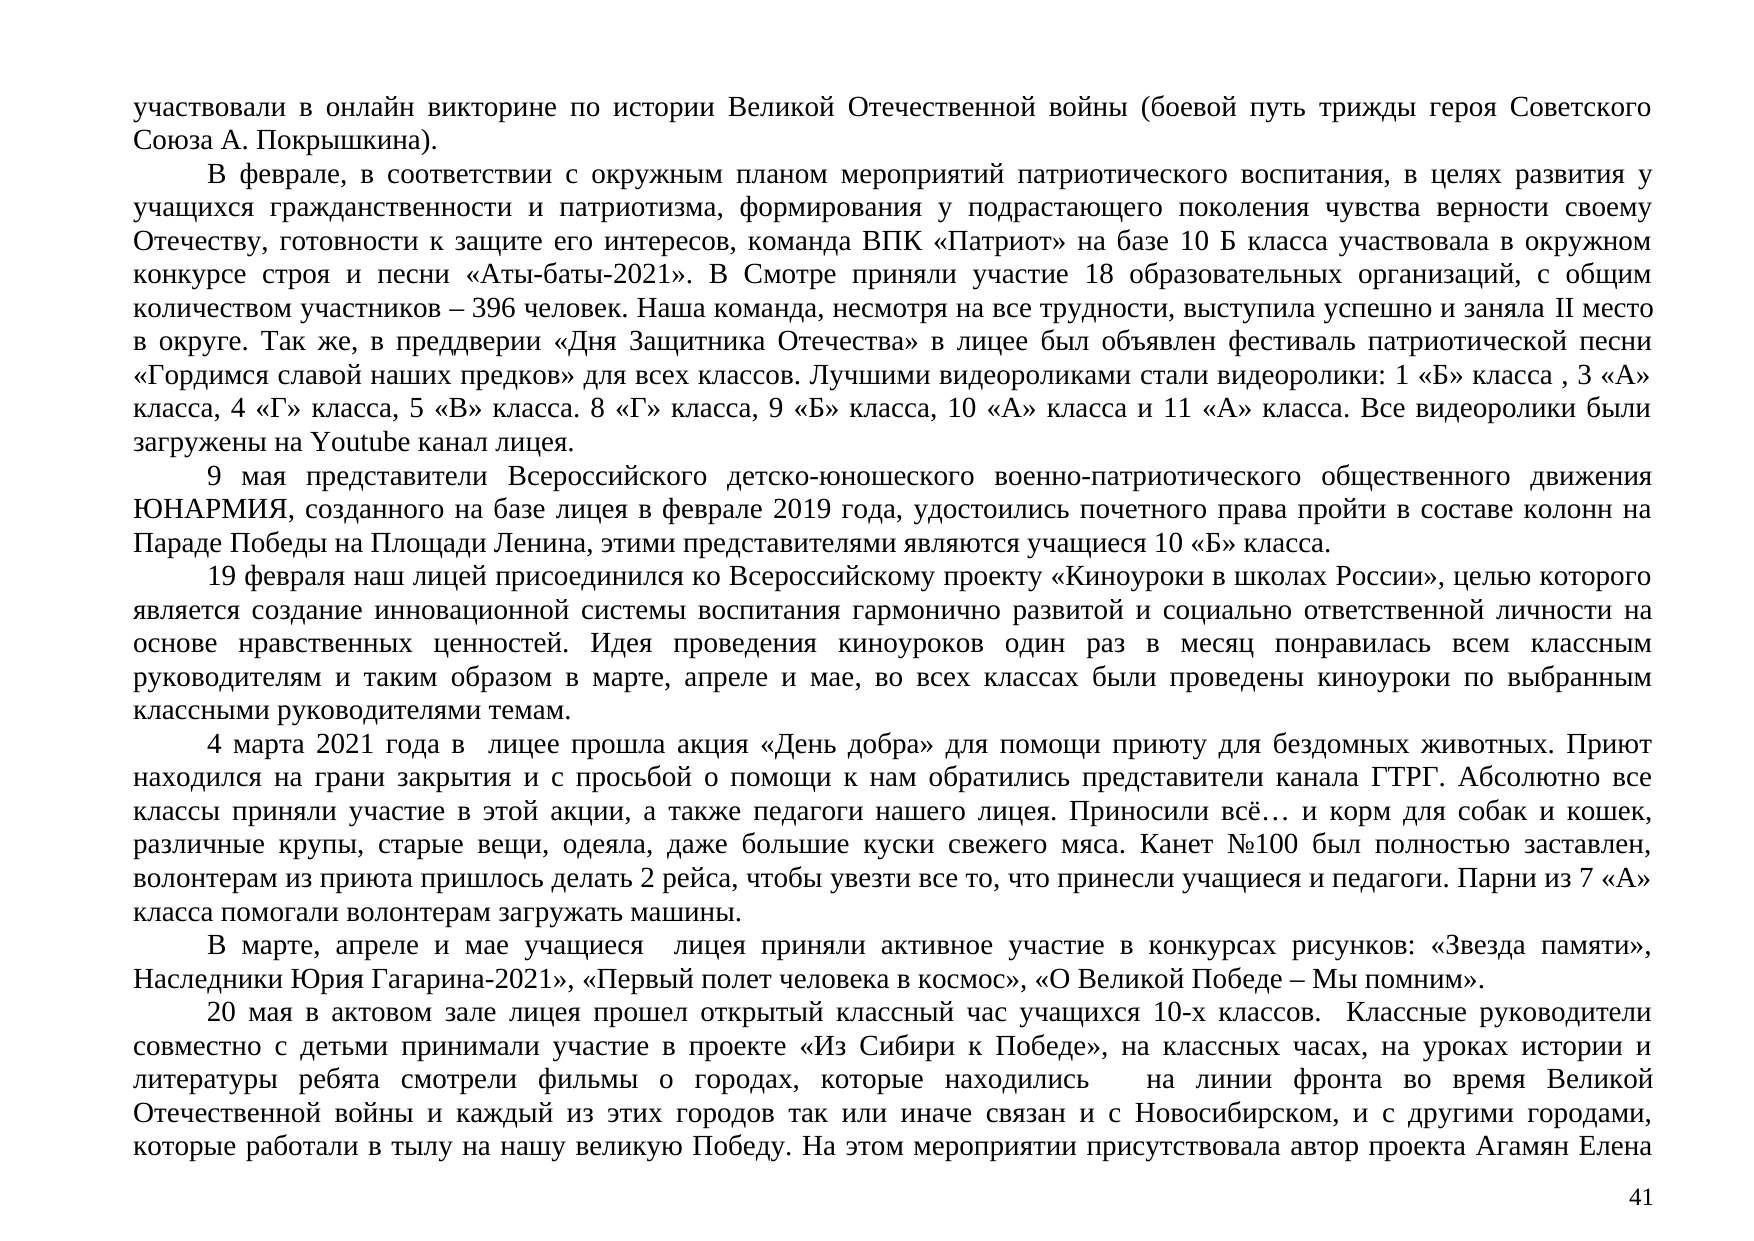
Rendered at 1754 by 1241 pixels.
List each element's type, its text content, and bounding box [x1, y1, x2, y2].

text 4 марта 2021 года в лицее прошла акция «День добра» для помощи приюту для бездомных животных. Приют находился на грани закрытия и с просьбой о помощи к нам обратились представители канала ГТРГ. Абсолютно все классы приняли участие в этой акции, а также педагоги нашего лицея. Приносили всё… и корм для собак и кошек, различные крупы, старые вещи, одеяла, даже большие куски свежего мяса. Канет №100 был полностью заставлен, волонтерам из приюта пришлось делать 2 рейса, чтобы увезти все то, что принесли учащиеся и педагоги. Парни из 7 «А» класса помогали волонтерам загружать машины. [133, 726, 1654, 927]
text 9 мая представители Всероссийского детско-юношеского военно-патриотического общественного движения ЮНАРМИЯ, созданного на базе лицея в феврале 2019 года, удостоились почетного права пройти в составе колонн на Параде Победы на Площади Ленина, этими представителями являются учащиеся 10 «Б» класса. [133, 458, 1654, 558]
text В феврале, в соответствии с окружным планом мероприятий патриотического воспитания, в целях развития у учащихся гражданственности и патриотизма, формирования у подрастающего поколения чувства верности своему Отечеству, готовности к защите его интересов, команда ВПК «Патриот» на базе 10 Б класса участвовала в окружном конкурсе строя и песни «Аты-баты-2021». В Смотре приняли участие 18 образовательных организаций, с общим количеством участников – 396 человек. Наша команда, несмотря на все трудности, выступила успешно и заняла II место в округе. Так же, в преддверии «Дня Защитника Отечества» в лицее был объявлен фестиваль патриотической песни «Гордимся славой наших предков» для всех классов. Лучшими видеороликами стали видеоролики: 1 «Б» класса , 3 «А» класса, 4 «Г» класса, 5 «В» класса. 8 «Г» класса, 9 «Б» класса, 10 «А» класса и 11 «А» класса. Все видеоролики были загружены на Youtube канал лицея. [133, 156, 1654, 458]
text В марте, апреле и мае учащиеся лицея приняли активное участие в конкурсах рисунков: «Звезда памяти», Наследники Юрия Гагарина-2021», «Первый полет человека в космос», «О Великой Победе – Мы помним». [133, 927, 1654, 994]
text 19 февраля наш лицей присоединился ко Всероссийскому проекту «Киноуроки в школах России», целью которого является создание инновационной системы воспитания гармонично развитой и социально ответственной личности на основе нравственных ценностей. Идея проведения киноуроков один раз в месяц понравилась всем классным руководителям и таким образом в марте, апреле и мае, во всех классах были проведены киноуроки по выбранным классными руководителями темам. [133, 558, 1654, 726]
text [133, 89, 1654, 156]
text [133, 994, 1654, 1162]
